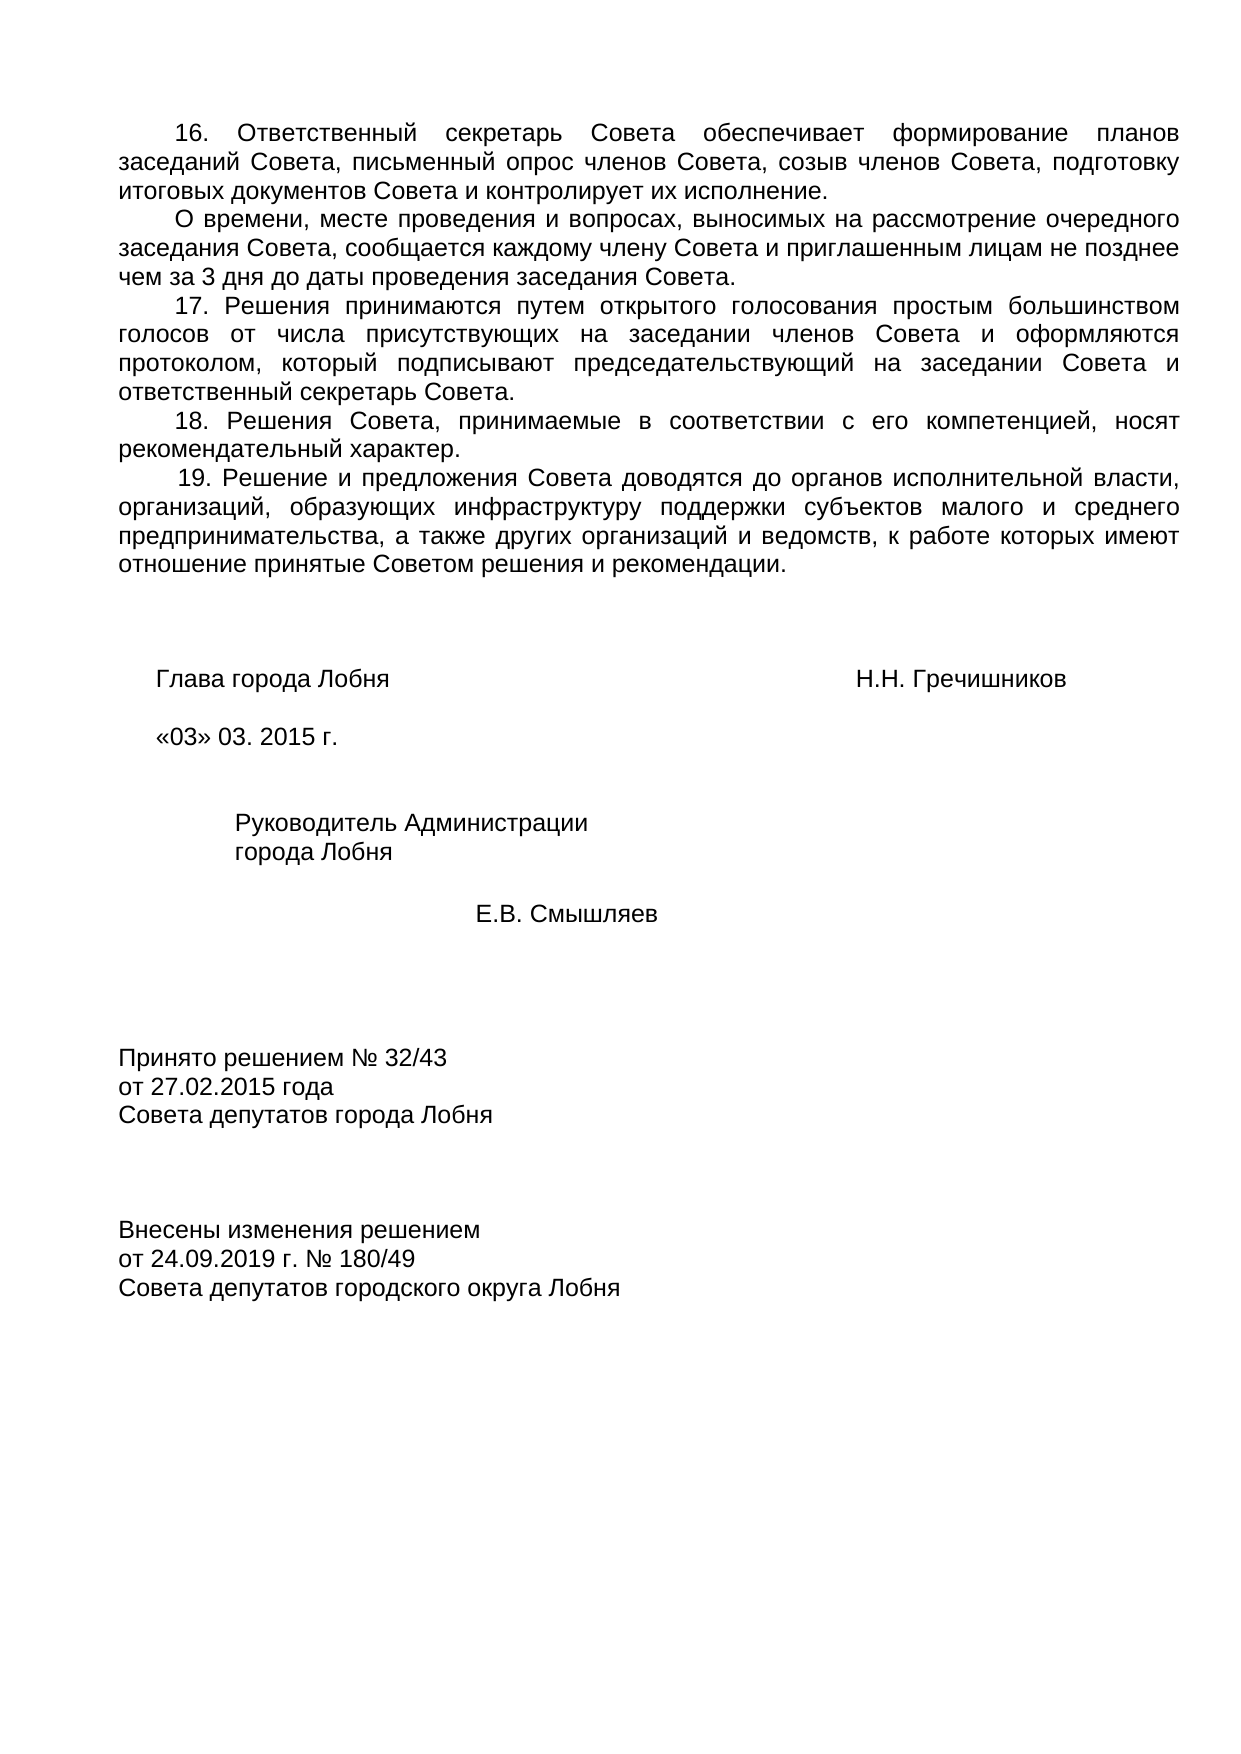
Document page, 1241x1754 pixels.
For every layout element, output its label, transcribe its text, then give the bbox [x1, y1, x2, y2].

text О времени, месте проведения и вопросах, выносимых на рассмотрение очередного заседания Совета, сообщается каждому члену Совета и приглашенным лицам не позднее чем за 3 дня до даты проведения заседания Совета. [118, 204, 1181, 291]
text Совета депутатов городского округа Лобня [118, 1273, 1181, 1302]
text 19. Решение и предложения Совета доводятся до органов исполнительной власти, организаций, образующих инфраструктуру поддержки субъектов малого и среднего предпринимательства, а также других организаций и ведомств, к работе которых имеют отношение принятые Советом решения и рекомендации. [118, 463, 1181, 578]
text Совета депутатов города Лобня [118, 1100, 1181, 1129]
text 16. Ответственный секретарь Совета обеспечивает формирование планов заседаний Совета, письменный опрос членов Совета, созыв членов Совета, подготовку итоговых документов Совета и контролирует их исполнение. [118, 118, 1181, 204]
text Е.В. Смышляев [118, 899, 1181, 928]
text города Лобня [118, 837, 1181, 866]
text от 24.09.2019 г. № 180/49 [118, 1244, 1181, 1273]
text Принято решением № 32/43 [118, 1043, 1181, 1072]
text от 27.02.2015 года [118, 1072, 1181, 1100]
text Глава города Лобня Н.Н. Гречишников [118, 664, 1181, 693]
text «03» 03. 2015 г. [118, 722, 1181, 751]
text 17. Решения принимаются путем открытого голосования простым большинством голосов от числа присутствующих на заседании членов Совета и оформляются протоколом, который подписывают председательствующий на заседании Совета и ответственный секретарь Совета. [118, 291, 1181, 406]
text Руководитель Администрации [118, 808, 1181, 837]
text Внесены изменения решением [118, 1215, 1181, 1244]
text 18. Решения Совета, принимаемые в соответствии с его компетенцией, носят рекомендательный характер. [118, 406, 1181, 463]
